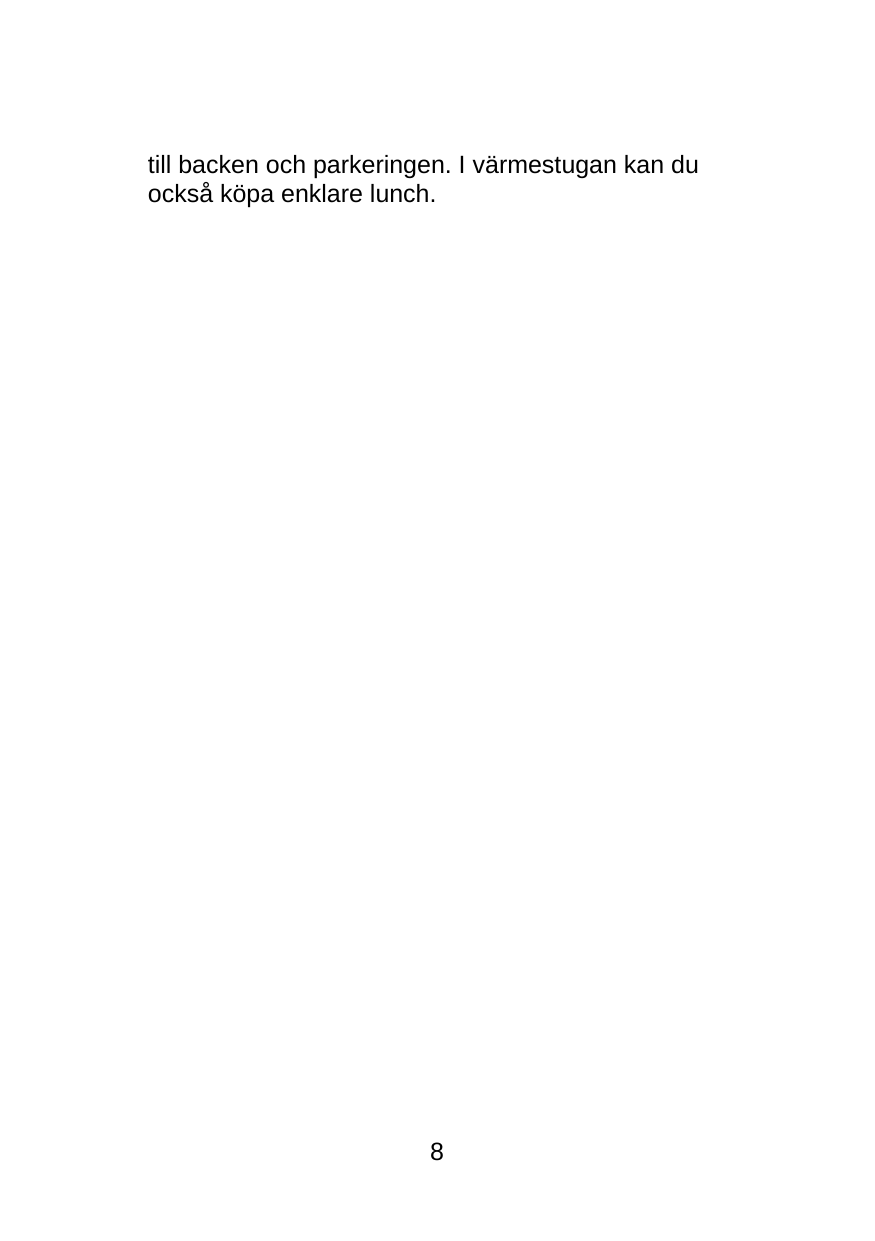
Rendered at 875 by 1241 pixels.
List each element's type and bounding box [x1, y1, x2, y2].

text [148, 150, 726, 207]
